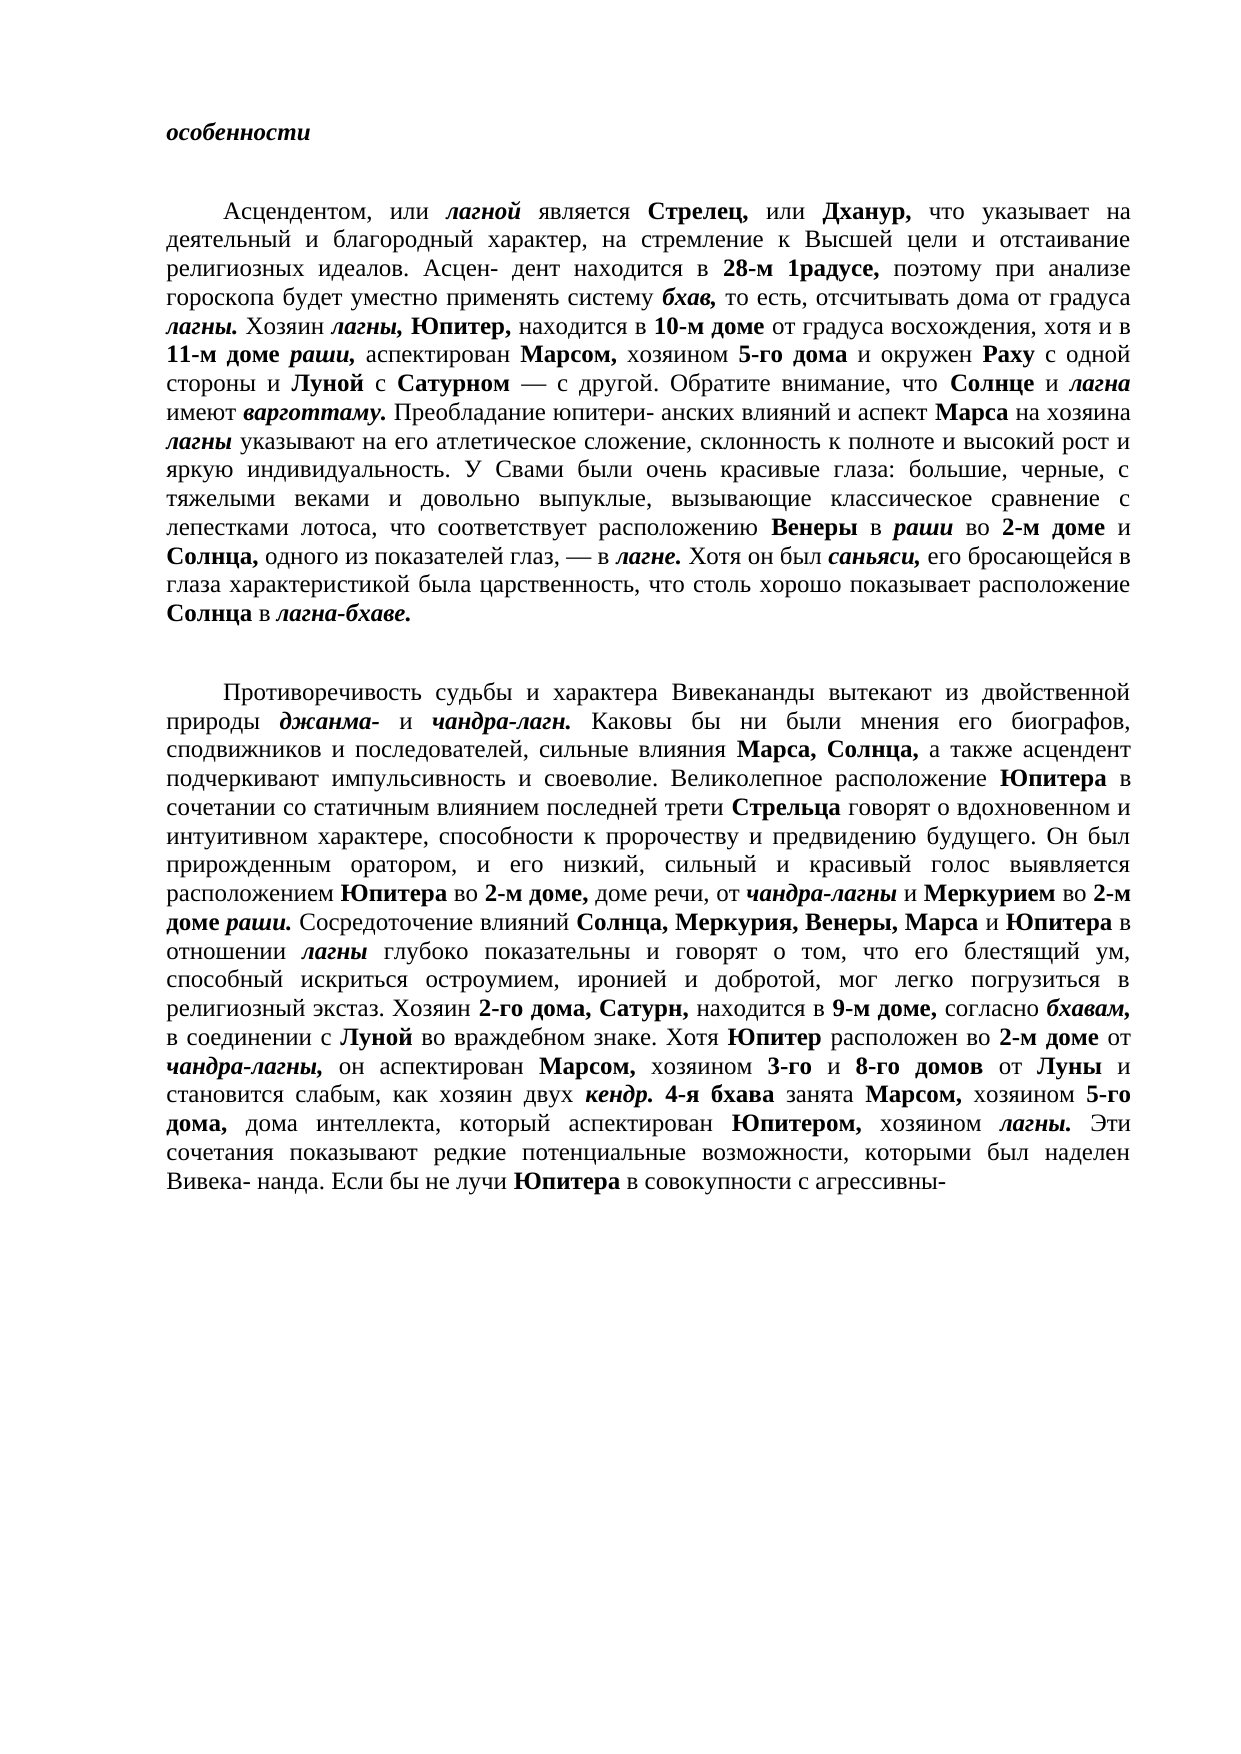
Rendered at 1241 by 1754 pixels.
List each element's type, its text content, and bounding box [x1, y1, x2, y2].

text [166, 117, 1131, 146]
text Противоречивость судьбы и характера Вивекананды вытекают из двойственной природы джанма- и чандра-лагн. Каковы бы ни были мнения его биографов, сподвижников и последователей, сильные влияния Марса, Солнца, а также асцендент подчеркивают импульсивность и своеволие. Великолепное расположение Юпитера в сочетании со статичным влиянием последней трети Стрельца говорят о вдохновенном и интуитивном характере, способности к пророчеству и предвидению будущего. Он был прирожденным оратором, и его низкий, сильный и красивый голос выявляется расположением Юпитера во 2-м доме, доме речи, от чандра-лагны и Меркурием во 2-м доме раши. Сосредоточение влияний Солнца, Меркурия, Венеры, Марса и Юпитера в отношении лагны глубоко показательны и говорят о том, что его блестящий ум, способный искриться остроумием, иронией и добротой, мог легко погрузиться в религиозный экстаз. Хозяин 2-го дома, Сатурн, находится в 9-м доме, согласно бхавам, в соединении с Луной во враждебном знаке. Хотя Юпитер расположен во 2-м доме от чандра-лагны, он аспектирован Марсом, хозяином 3-го и 8-го домов от Луны и становится слабым, как хозяин двух кендр. 4-я бхава занята Марсом, хозяином 5-го дома, дома интеллекта, который аспектирован Юпитером, хозяином лагны. Эти сочетания показывают редкие потенциальные возможности, которыми был наделен Вивека- нанда. Если бы не лучи Юпитера в совокупности с агрессивны- [166, 677, 1131, 1194]
text Асцендентом, или лагной является Стрелец, или Дханур, что указывает на деятельный и благородный характер, на стремление к Высшей цели и отстаивание религиозных идеалов. Асцен- дент находится в 28-м 1радусе, поэтому при анализе гороскопа будет уместно применять систему бхав, то есть, отсчитывать дома от градуса лагны. Хозяин лагны, Юпитер, находится в 10-м доме от градуса восхождения, хотя и в 11-м доме раши, аспектирован Марсом, хозяином 5-го дома и окружен Раху с одной стороны и Луной с Сатурном — с другой. Обратите внимание, что Солнце и лагна имеют варготтаму. Преобладание юпитери- анских влияний и аспект Марса на хозяина лагны указывают на его атлетическое сложение, склонность к полноте и высокий рост и яркую индивидуальность. У Свами были очень красивые глаза: большие, черные, с тяжелыми веками и довольно выпуклые, вызывающие классическое сравнение с лепестками лотоса, что соответствует расположению Венеры в раши во 2-м доме и Солнца, одного из показателей глаз, — в лагне. Хотя он был саньяси, его бросающейся в глаза характеристикой была царственность, что столь хорошо показывает расположение Солнца в лагна-бхаве. [166, 196, 1131, 627]
